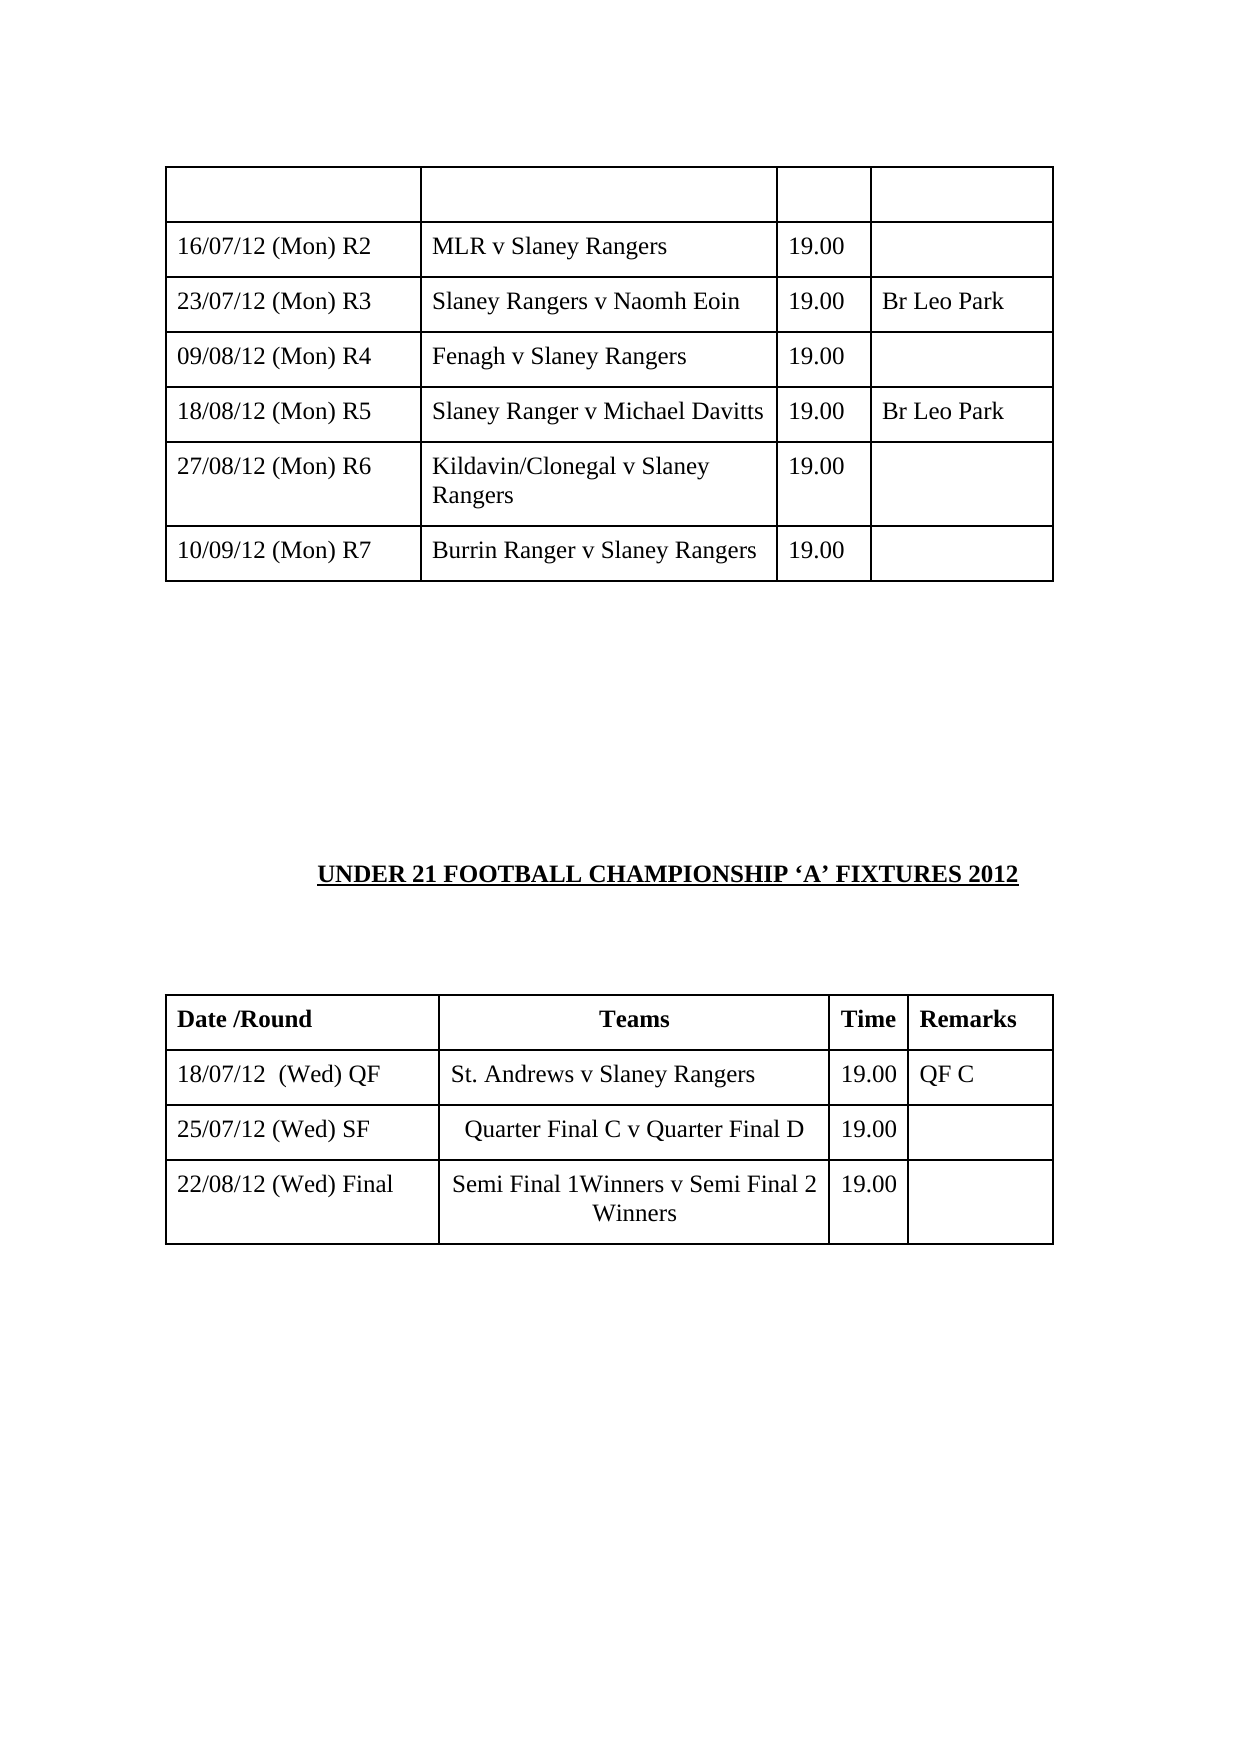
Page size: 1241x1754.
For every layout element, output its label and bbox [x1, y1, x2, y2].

table_header [149, 150, 1187, 1583]
